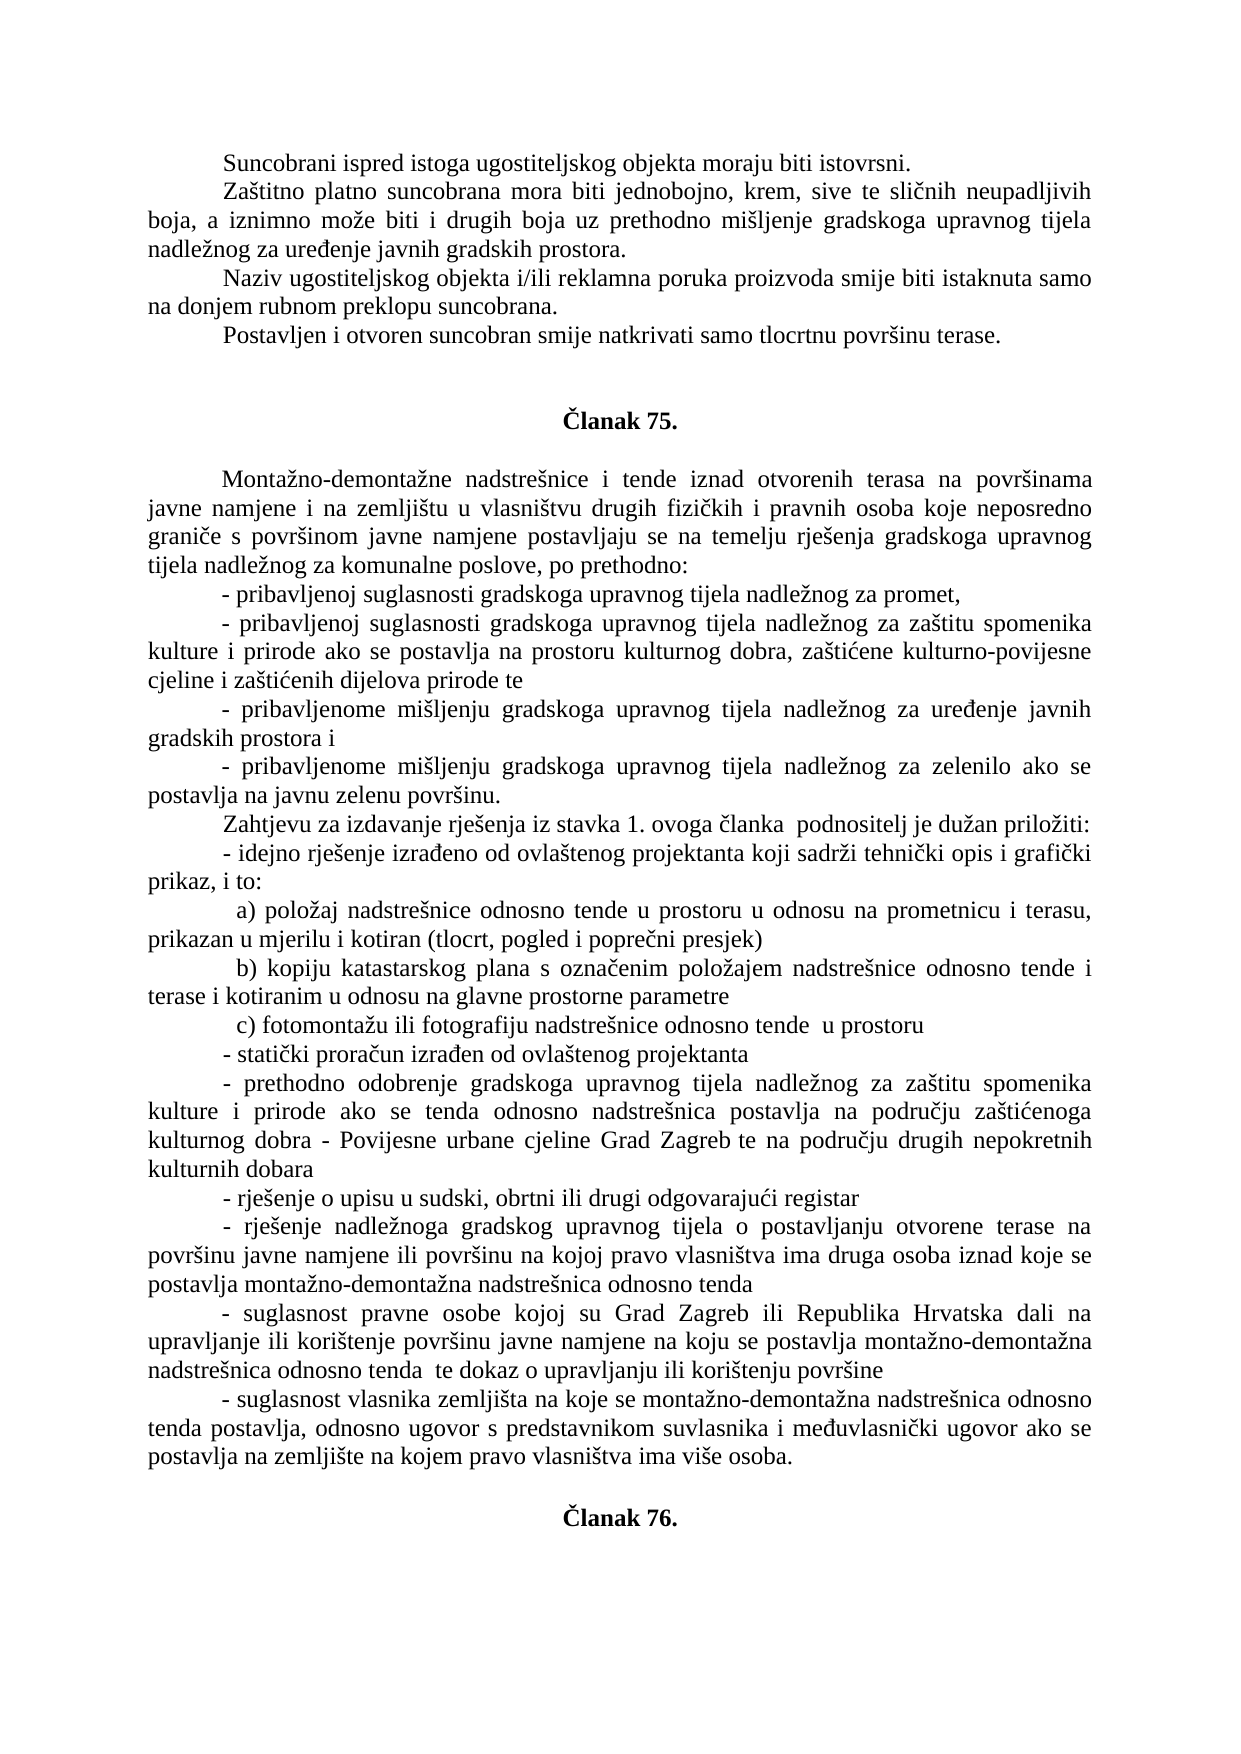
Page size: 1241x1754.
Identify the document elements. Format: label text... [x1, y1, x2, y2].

text Zaštitno platno suncobrana mora biti jednobojno, krem, sive te sličnih neupadljivih boja, a iznimno može biti i drugih boja uz prethodno mišljenje gradskoga upravnog tijela nadležnog za uređenje javnih gradskih prostora. [148, 176, 1093, 263]
text Suncobrani ispred istoga ugostiteljskog objekta moraju biti istovrsni. [148, 148, 1093, 176]
text a) položaj nadstrešnice odnosno tende u prostoru u odnosu na prometnicu i terasu, prikazan u mjerilu i kotiran (tlocrt, pogled i poprečni presjek) [148, 895, 1093, 953]
text - statički proračun izrađen od ovlaštenog projektanta [148, 1039, 1093, 1068]
text - rješenje o upisu u sudski, obrtni ili drugi odgovarajući registar [148, 1183, 1093, 1211]
text Članak 76. [148, 1470, 1093, 1532]
text c) fotomontažu ili fotografiju nadstrešnice odnosno tende u prostoru [148, 1010, 1093, 1039]
text - pribavljenome mišljenju gradskoga upravnog tijela nadležnog za uređenje javnih gradskih prostora i [148, 694, 1093, 751]
text - idejno rješenje izrađeno od ovlaštenog projektanta koji sadrži tehnički opis i grafički prikaz, i to: [148, 838, 1093, 895]
text Naziv ugostiteljskog objekta i/ili reklamna poruka proizvoda smije biti istaknuta samo na donjem rubnom preklopu suncobrana. [148, 263, 1093, 320]
text - pribavljenome mišljenju gradskoga upravnog tijela nadležnog za zelenilo ako se postavlja na javnu zelenu površinu. [148, 751, 1093, 809]
text Postavljen i otvoren suncobran smije natkrivati samo tlocrtnu površinu terase. [148, 320, 1093, 349]
text Montažno-demontažne nadstrešnice i tende iznad otvorenih terasa na površinama javne namjene i na zemljištu u vlasništvu drugih fizičkih i pravnih osoba koje neposredno graniče s površinom javne namjene postavljaju se na temelju rješenja gradskoga upravnog tijela nadležnog za komunalne poslove, po prethodno: [148, 464, 1093, 579]
text Članak 75. [148, 406, 1093, 435]
text Zahtjevu za izdavanje rješenja iz stavka 1. ovoga članka podnositelj je dužan priložiti: [148, 809, 1093, 838]
text - pribavljenoj suglasnosti gradskoga upravnog tijela nadležnog za promet, [148, 579, 1093, 608]
text - rješenje nadležnoga gradskog upravnog tijela o postavljanju otvorene terase na površinu javne namjene ili površinu na kojoj pravo vlasništva ima druga osoba iznad koje se postavlja montažno-demontažna nadstrešnica odnosno tenda [148, 1211, 1093, 1298]
text - pribavljenoj suglasnosti gradskoga upravnog tijela nadležnog za zaštitu spomenika kulture i prirode ako se postavlja na prostoru kulturnog dobra, zaštićene kulturno-povijesne cjeline i zaštićenih dijelova prirode te [148, 608, 1093, 694]
text - suglasnost vlasnika zemljišta na koje se montažno-demontažna nadstrešnica odnosno tenda postavlja, odnosno ugovor s predstavnikom suvlasnika i međuvlasnički ugovor ako se postavlja na zemljište na kojem pravo vlasništva ima više osoba. [148, 1384, 1093, 1470]
text - prethodno odobrenje gradskoga upravnog tijela nadležnog za zaštitu spomenika kulture i prirode ako se tenda odnosno nadstrešnica postavlja na području zaštićenoga kulturnog dobra - Povijesne urbane cjeline Grad Zagreb te na području drugih nepokretnih kulturnih dobara [148, 1068, 1093, 1183]
text b) kopiju katastarskog plana s označenim položajem nadstrešnice odnosno tende i terase i kotiranim u odnosu na glavne prostorne parametre [148, 953, 1093, 1010]
text - suglasnost pravne osobe kojoj su Grad Zagreb ili Republika Hrvatska dali na upravljanje ili korištenje površinu javne namjene na koju se postavlja montažno-demontažna nadstrešnica odnosno tenda te dokaz o upravljanju ili korištenju površine [148, 1298, 1093, 1384]
